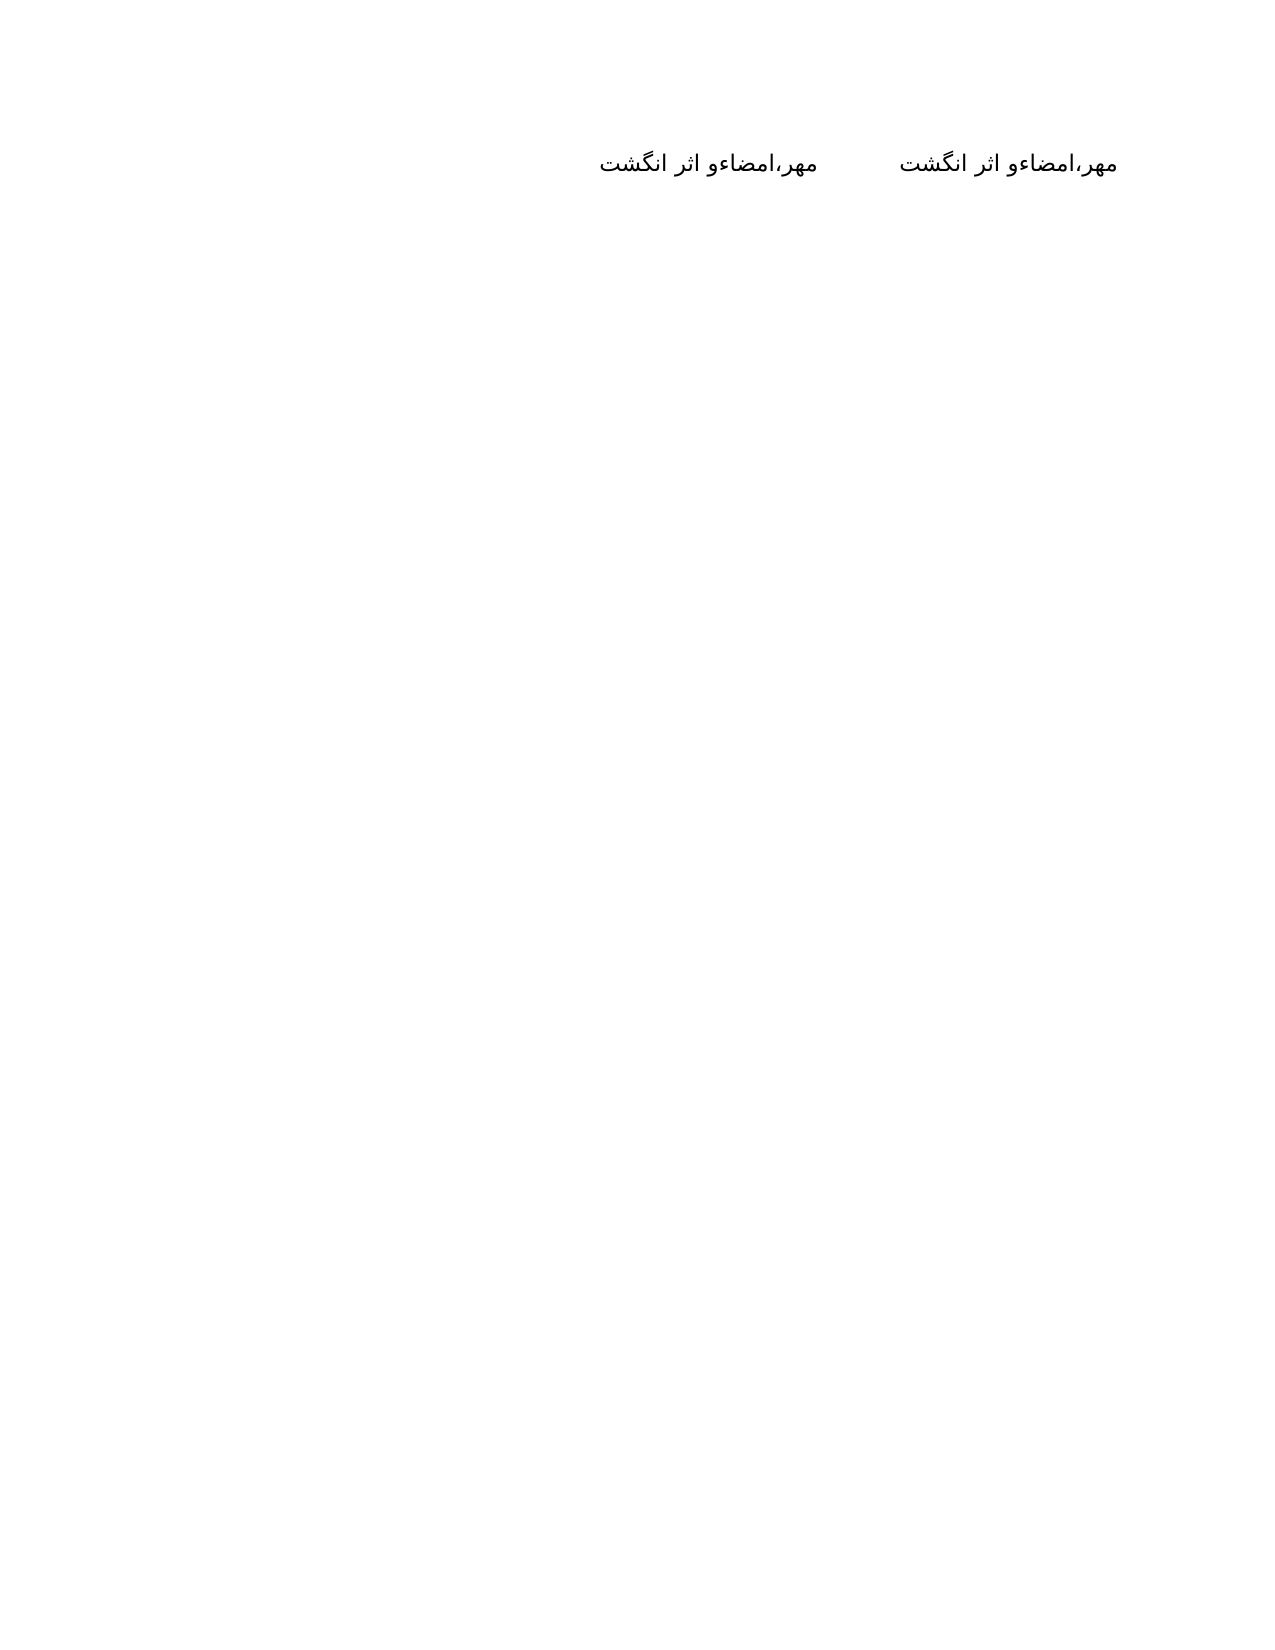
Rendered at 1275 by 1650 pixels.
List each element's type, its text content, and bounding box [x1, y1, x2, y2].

text ‌‌‌‌‌‌‌ ‌‌‌‌مهر،امضاءو‌ اثر‌ انگشت ‌‌‌‌‌‌‌ ‌‌‌‌مهر،امضاءو‌ اثر‌ انگشت [150, 150, 1125, 177]
